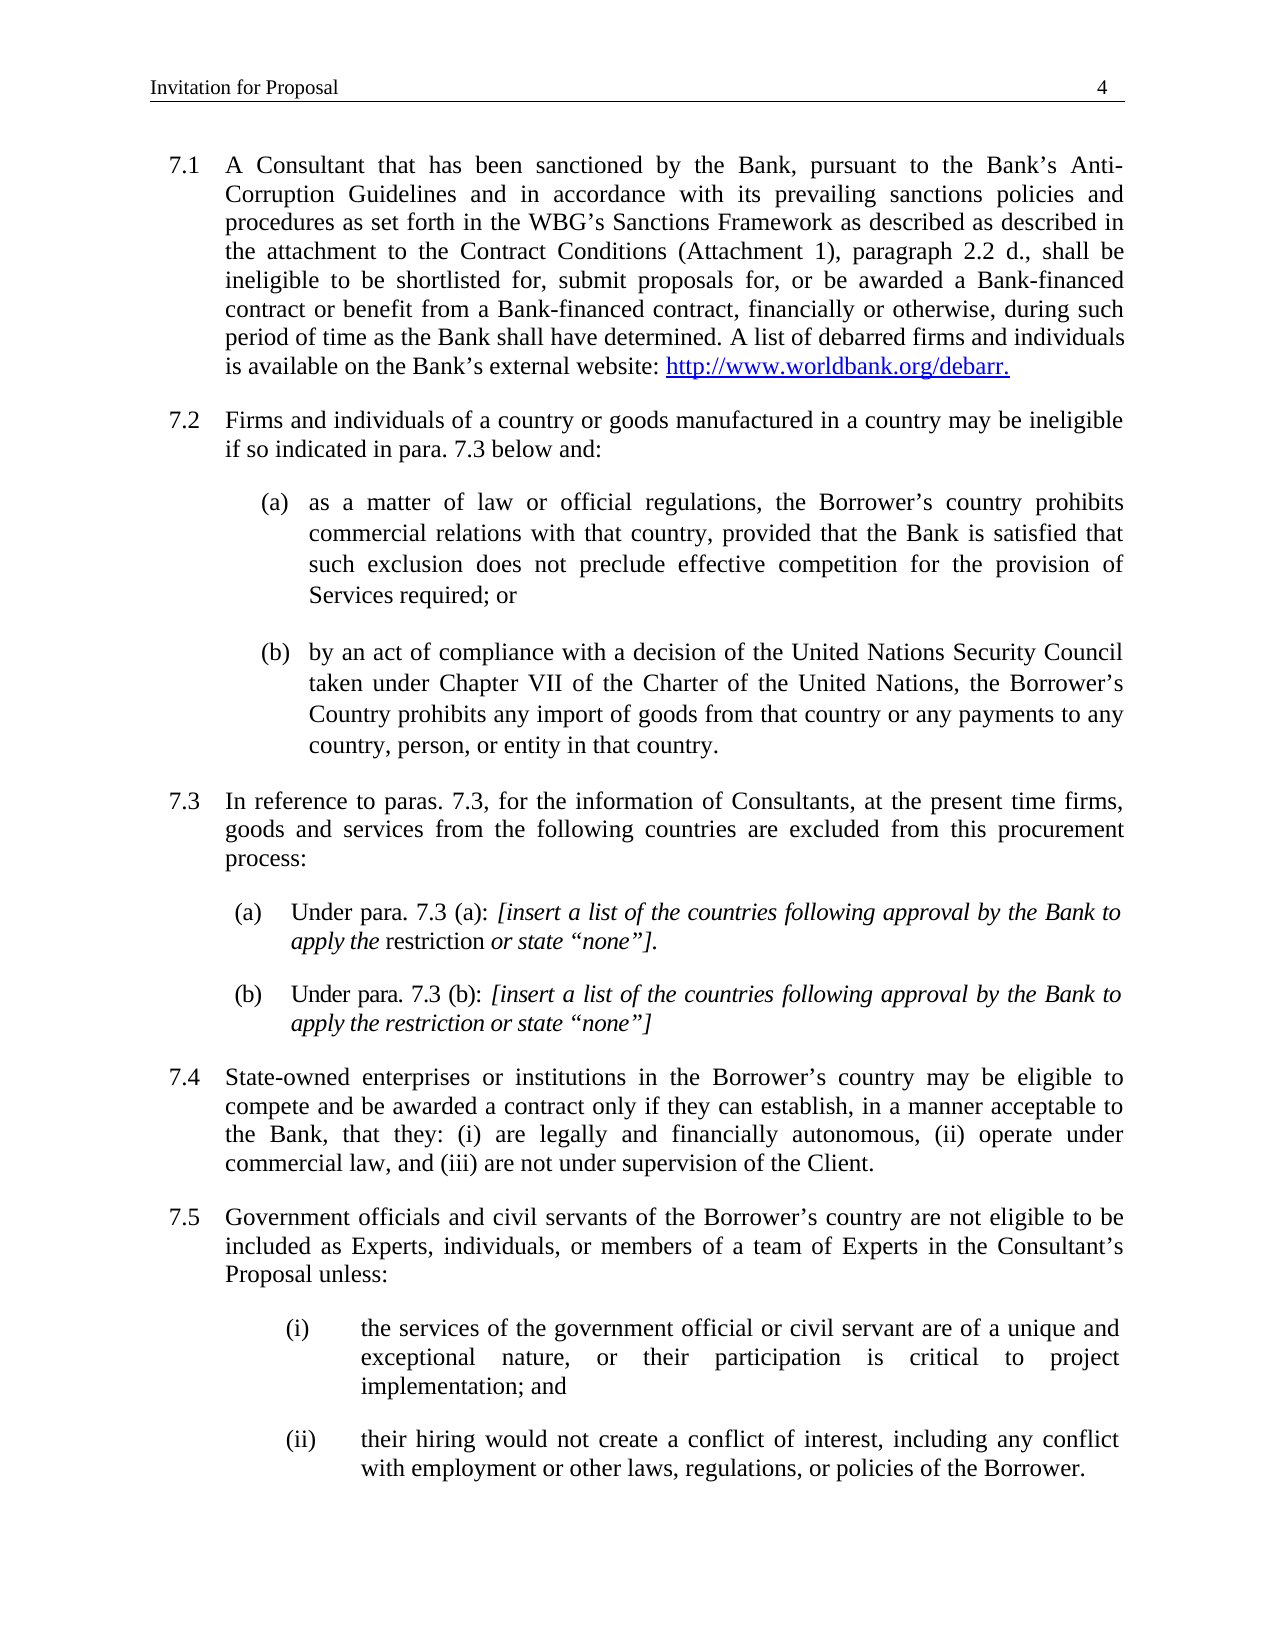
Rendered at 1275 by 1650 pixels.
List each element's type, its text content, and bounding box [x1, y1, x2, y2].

list Government officials and civil servants of the Borrower’s country are not eligible to be included as Experts, individuals, or members of a team of Experts in the Consultant’s Proposal unless: [169, 1202, 1125, 1288]
list A Consultant that has been sanctioned by the Bank, pursuant to the Bank’s Anti-Corruption Guidelines and in accordance with its prevailing sanctions policies and procedures as set forth in the WBG’s Sanctions Framework as described as described in the attachment to the Contract Conditions (Attachment 1), paragraph 2.2 d., shall be ineligible to be shortlisted for, submit proposals for, or be awarded a Bank-financed contract or benefit from a Bank-financed contract, financially or otherwise, during such period of time as the Bank shall have determined. A list of debarred firms and individuals is available on the Bank’s external website: http://www.worldbank.org/debarr. [169, 150, 1125, 380]
text (b) by an act of compliance with a decision of the United Nations Security Council taken under Chapter VII of the Charter of the United Nations, the Borrower’s Country prohibits any import of goods from that country or any payments to any country, person, or entity in that country. [261, 637, 1125, 758]
list Under para. 7.3 (a): [insert a list of the countries following approval by the Bank to apply the restriction or state “none”]. [234, 897, 1125, 954]
list Firms and individuals of a country or goods manufactured in a country may be ineligible if so indicated in para. 7.3 below and: [169, 405, 1125, 462]
text (a) as a matter of law or official regulations, the Borrower’s country prohibits commercial relations with that country, provided that the Bank is satisfied that such exclusion does not preclude effective competition for the provision of Services required; or [261, 487, 1125, 609]
list Under para. 7.3 (b): [insert a list of the countries following approval by the Bank to apply the restriction or state “none”] [234, 979, 1125, 1037]
list their hiring would not create a conflict of interest, including any conflict with employment or other laws, regulations, or policies of the Borrower. [286, 1424, 1120, 1482]
list In reference to paras. 7.3, for the information of Consultants, at the present time firms, goods and services from the following countries are excluded from this procurement process: [169, 786, 1125, 872]
list State-owned enterprises or institutions in the Borrower’s country may be eligible to compete and be awarded a contract only if they can establish, in a manner acceptable to the Bank, that they: (i) are legally and financially autonomous, (ii) operate under commercial law, and (iii) are not under supervision of the Client. [169, 1062, 1125, 1177]
list the services of the government official or civil servant are of a unique and exceptional nature, or their participation is critical to project implementation; and [286, 1313, 1120, 1399]
